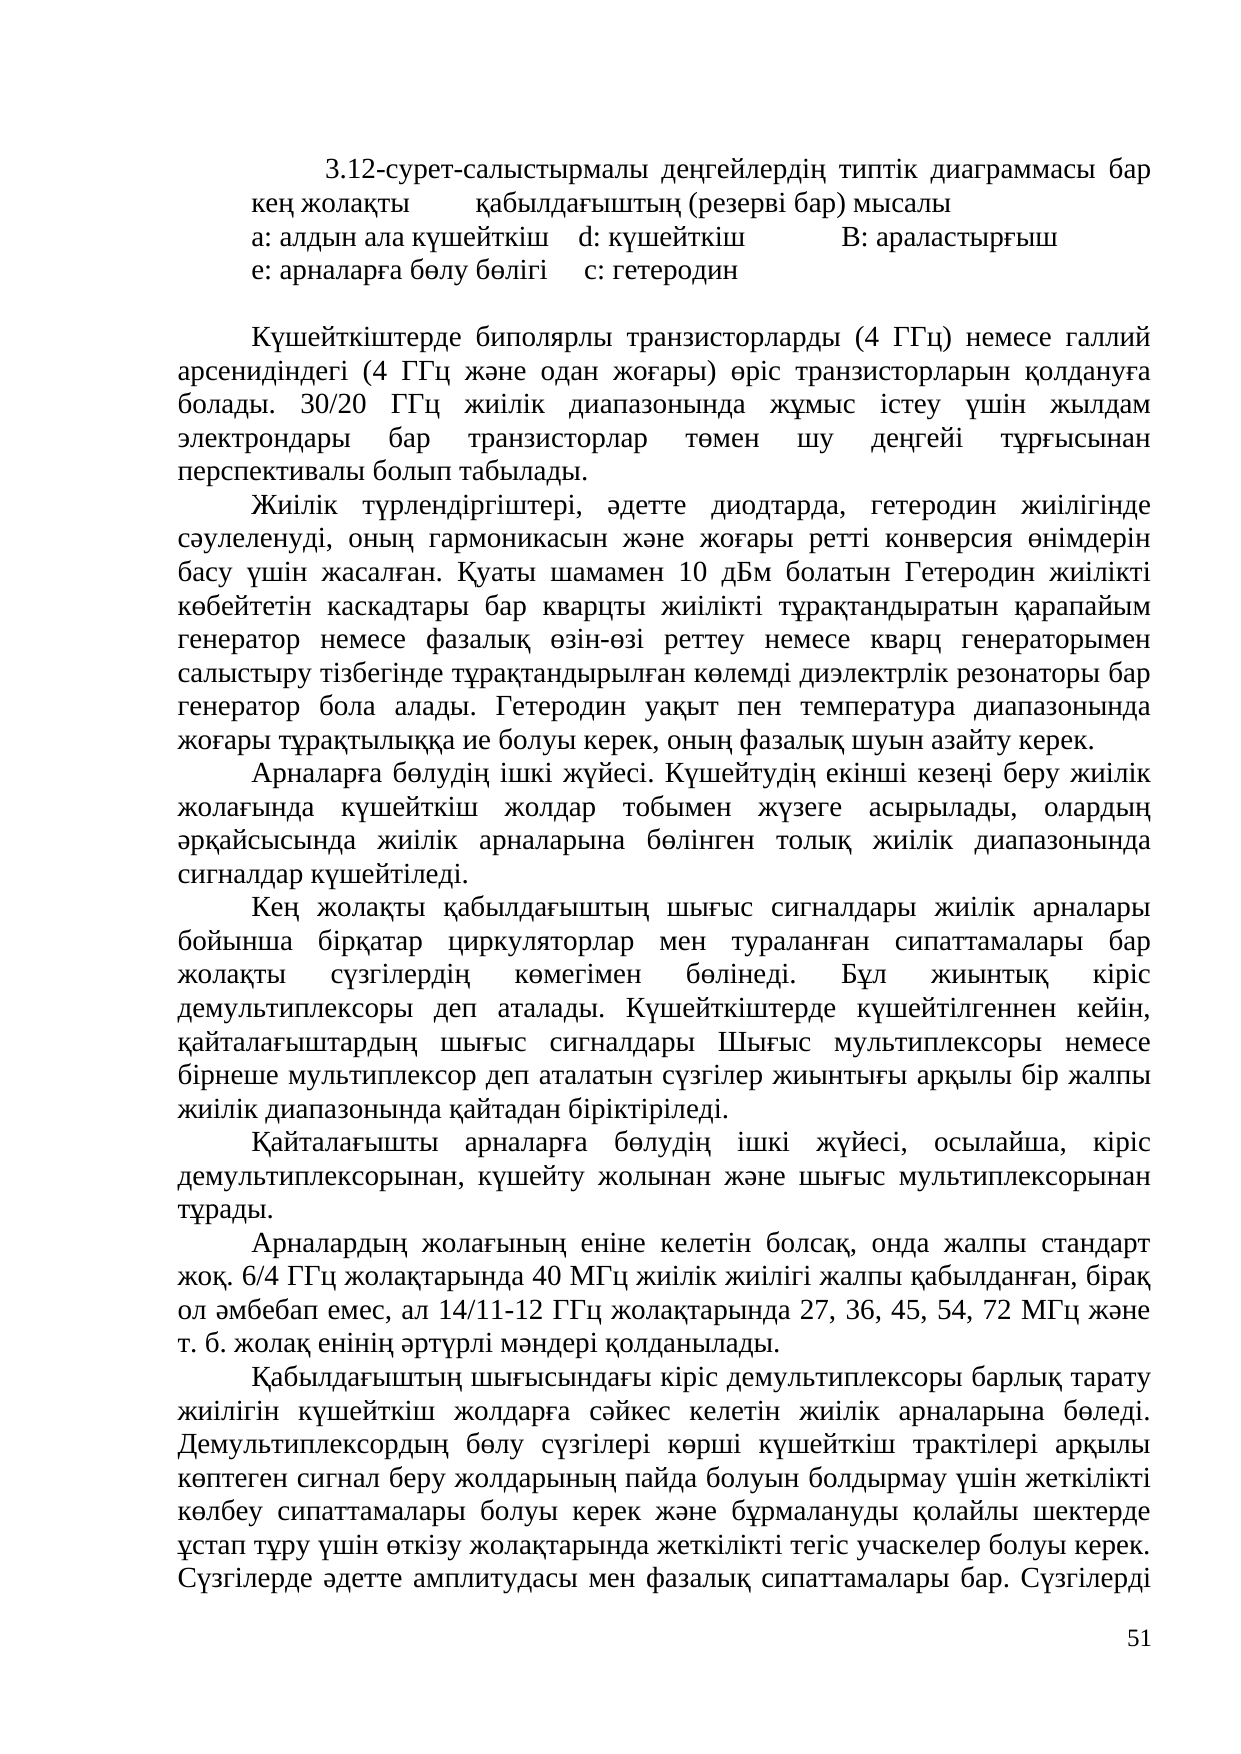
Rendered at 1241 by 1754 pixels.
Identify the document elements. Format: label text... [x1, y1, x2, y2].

text Жиілік түрлендіргіштері, әдетте диодтарда, гетеродин жиілігінде сәулеленуді, оның гармоникасын және жоғары ретті конверсия өнімдерін басу үшін жасалған. Қуаты шамамен 10 дБм болатын Гетеродин жиілікті көбейтетін каскадтары бар кварцты жиілікті тұрақтандыратын қарапайым генератор немесе фазалық өзін-өзі реттеу немесе кварц генераторымен салыстыру тізбегінде тұрақтандырылған көлемді диэлектрлік резонаторы бар генератор бола алады. Гетеродин уақыт пен температура диапазонында жоғары тұрақтылыққа ие болуы керек, оның фазалық шуын азайту керек. [177, 487, 1152, 755]
text Арналардың жолағының еніне келетін болсақ, онда жалпы стандарт жоқ. 6/4 ГГц жолақтарында 40 МГц жиілік жиілігі жалпы қабылданған, бірақ ол әмбебап емес, ал 14/11-12 ГГц жолақтарында 27, 36, 45, 54, 72 МГц және т. б. жолақ енінің әртүрлі мәндері қолданылады. [177, 1225, 1152, 1359]
text 3.12-сурет-салыстырмалы деңгейлердің типтік диаграммасы бар кең жолақты қабылдағыштың (резерві бар) мысалы [251, 152, 1152, 219]
text е: арналарға бөлу бөлігі с: гетеродин [177, 252, 1152, 286]
text Арналарға бөлудің ішкі жүйесі. Күшейтудің екінші кезеңі беру жиілік жолағында күшейткіш жолдар тобымен жүзеге асырылады, олардың әрқайсысында жиілік арналарына бөлінген толық жиілік диапазонында сигналдар күшейтіледі. [177, 755, 1152, 889]
text a: алдын ала күшейткіш d: күшейткіш B: араластырғыш [177, 219, 1152, 252]
text Кең жолақты қабылдағыштың шығыс сигналдары жиілік арналары бойынша бірқатар циркуляторлар мен тураланған сипаттамалары бар жолақты сүзгілердің көмегімен бөлінеді. Бұл жиынтық кіріс демультиплексоры деп аталады. Күшейткіштерде күшейтілгеннен кейін, қайталағыштардың шығыс сигналдары Шығыс мультиплексоры немесе бірнеше мультиплексор деп аталатын сүзгілер жиынтығы арқылы бір жалпы жиілік диапазонында қайтадан біріктіріледі. [177, 889, 1152, 1124]
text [177, 1359, 1152, 1594]
text Күшейткіштерде биполярлы транзисторларды (4 ГГц) немесе галлий арсенидіндегі (4 ГГц және одан жоғары) өріс транзисторларын қолдануға болады. 30/20 ГГц жиілік диапазонында жұмыс істеу үшін жылдам электрондары бар транзисторлар төмен шу деңгейі тұрғысынан перспективалы болып табылады. [177, 319, 1152, 487]
text Қайталағышты арналарға бөлудің ішкі жүйесі, осылайша, кіріс демультиплексорынан, күшейту жолынан және шығыс мультиплексорынан тұрады. [177, 1124, 1152, 1225]
